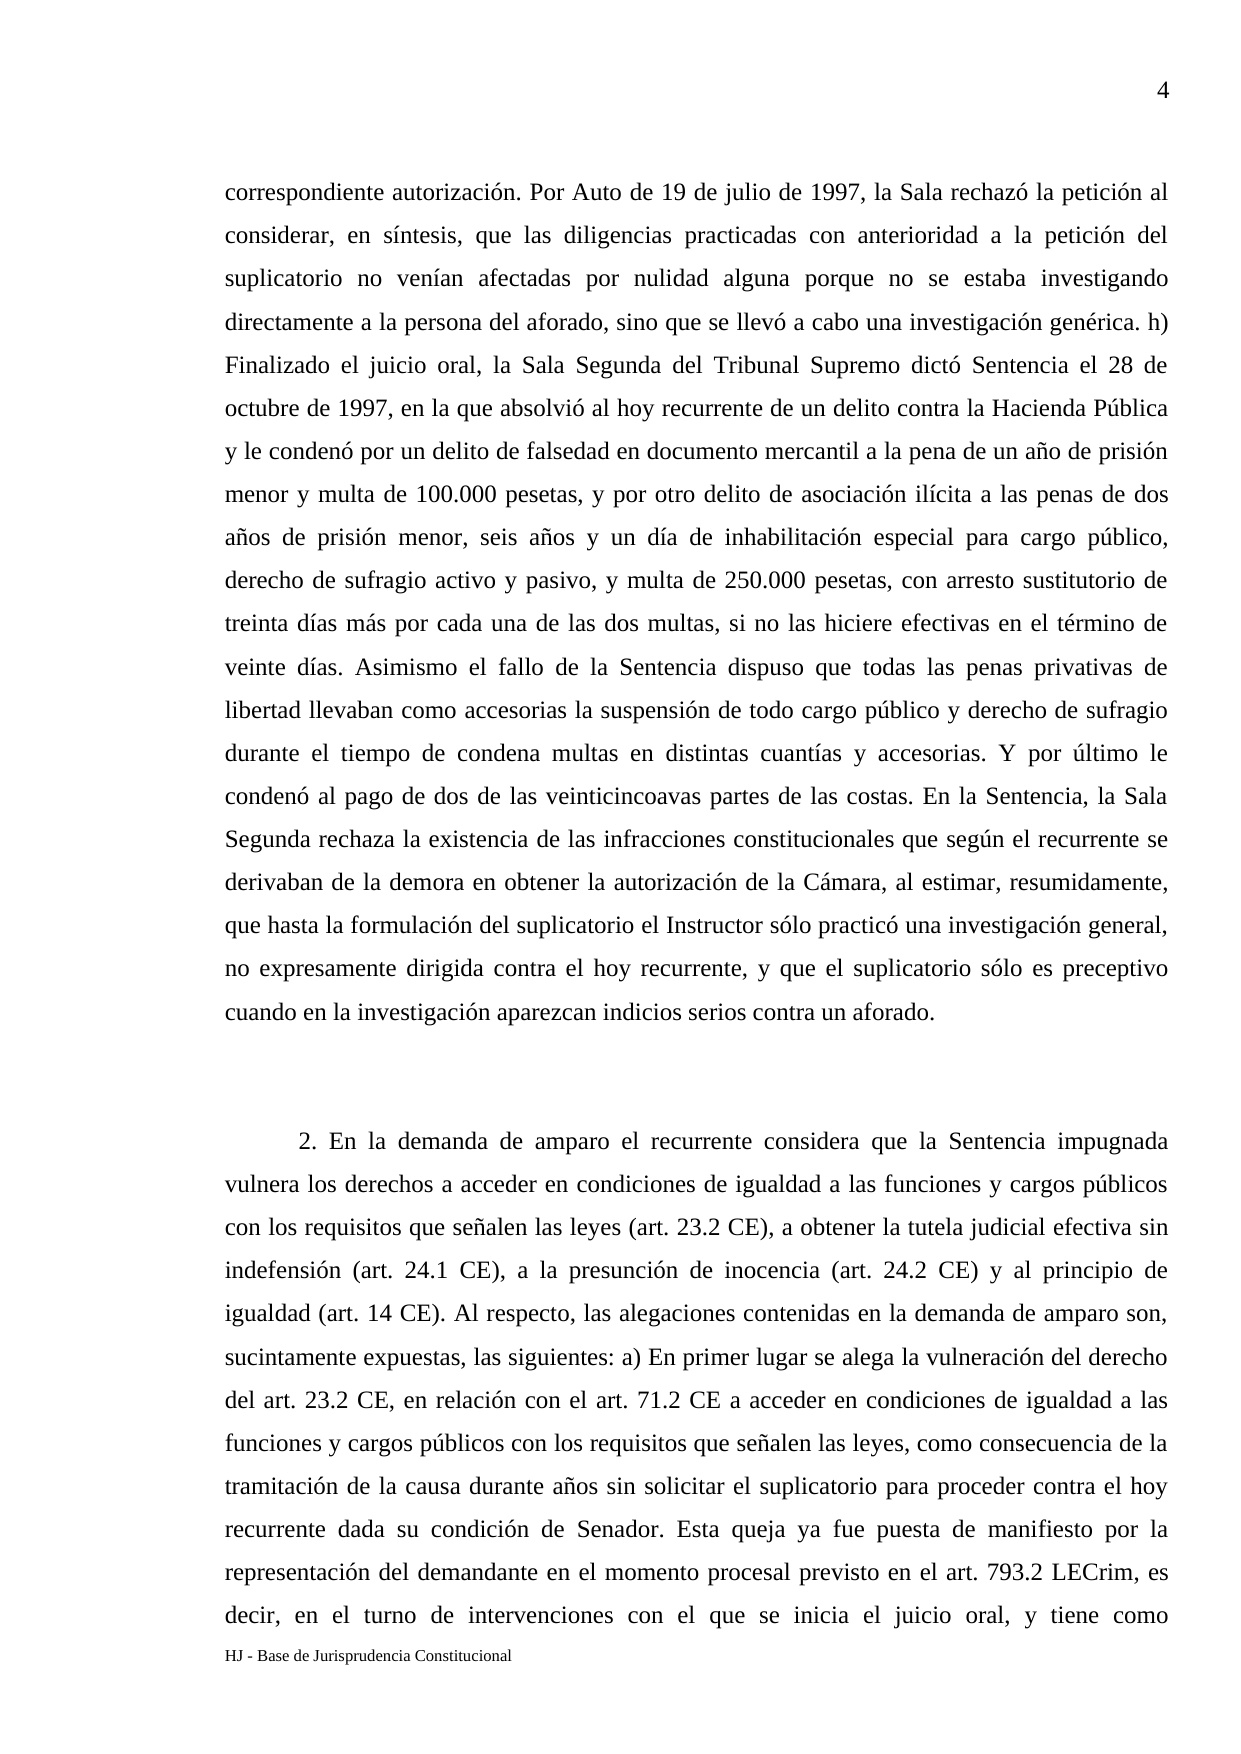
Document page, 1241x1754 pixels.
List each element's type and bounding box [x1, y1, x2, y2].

text [224, 1126, 1169, 1629]
text [224, 177, 1169, 1025]
